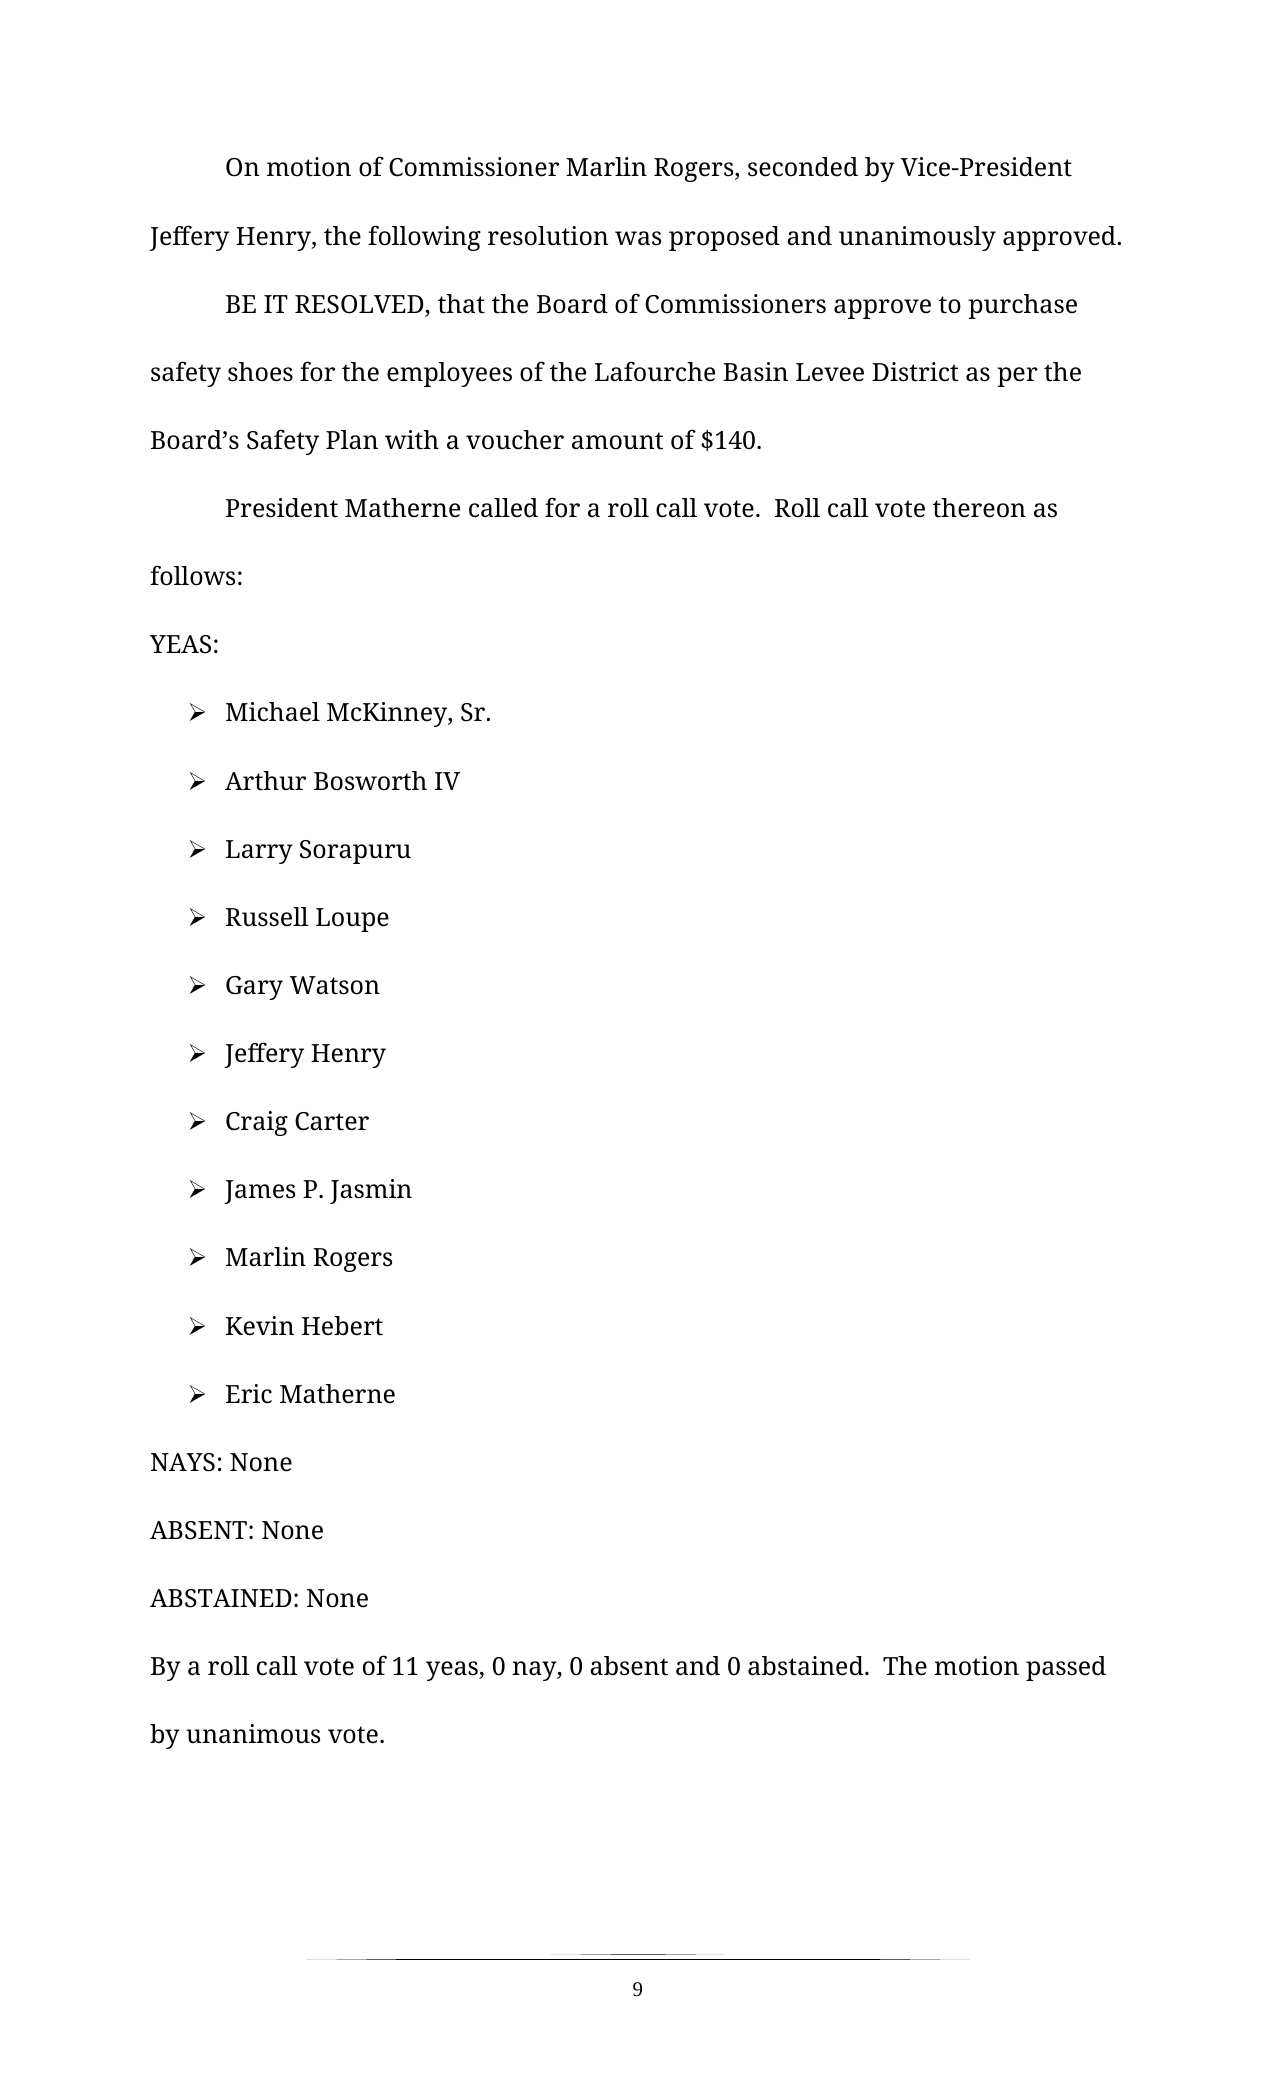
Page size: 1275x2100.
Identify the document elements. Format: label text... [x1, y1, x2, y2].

list Michael McKinney, Sr. [187, 695, 1125, 729]
list Kevin Hebert [187, 1308, 1125, 1342]
text By a roll call vote of 11 yeas, 0 nay, 0 absent and 0 abstained. The motion passed by unanimous vote. [150, 1649, 1125, 1751]
list Arthur Bosworth IV [187, 763, 1125, 797]
list Marlin Rogers [187, 1240, 1125, 1274]
text ABSTAINED: None [150, 1581, 1125, 1615]
text BE IT RESOLVED, that the Board of Commissioners approve to purchase safety shoes for the employees of the Lafourche Basin Levee District as per the Board’s Safety Plan with a voucher amount of $140. [150, 286, 1125, 457]
text NAYS: None [150, 1444, 1125, 1478]
list Eric Matherne [187, 1376, 1125, 1410]
text YEAS: [150, 627, 1125, 661]
text On motion of Commissioner Marlin Rogers, seconded by Vice-President Jeffery Henry, the following resolution was proposed and unanimously approved. [150, 150, 1125, 252]
text President Matherne called for a roll call vote. Roll call vote thereon as follows: [150, 491, 1125, 593]
text ABSENT: None [150, 1512, 1125, 1547]
list Larry Sorapuru [187, 831, 1125, 865]
list Gary Watson [187, 967, 1125, 1002]
list Jeffery Henry [187, 1036, 1125, 1070]
list James P. Jasmin [187, 1172, 1125, 1206]
list Russell Loupe [187, 899, 1125, 933]
list Craig Carter [187, 1104, 1125, 1138]
